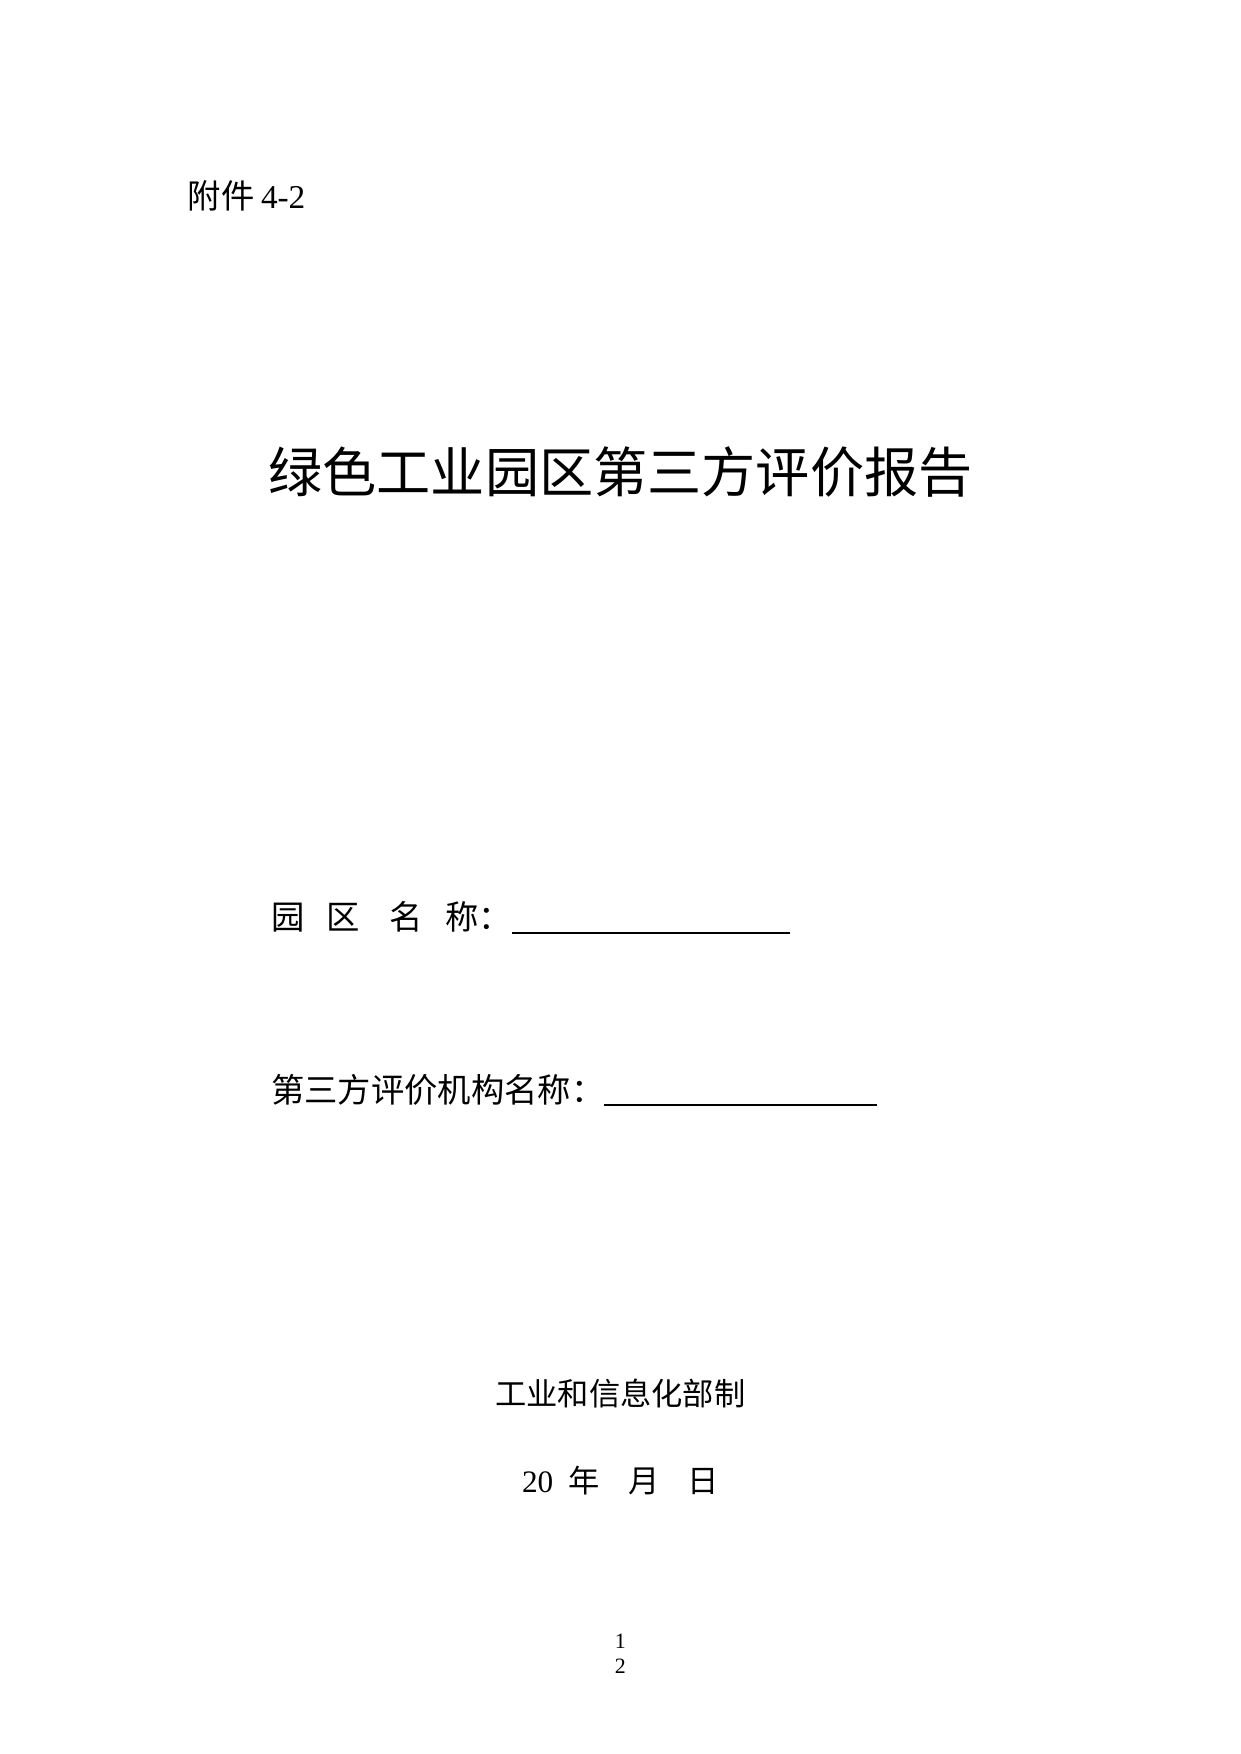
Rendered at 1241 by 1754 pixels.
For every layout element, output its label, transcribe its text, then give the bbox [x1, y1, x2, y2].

text 工业和信息化部制 [187, 1359, 1053, 1424]
text 附件4-2 [187, 162, 1053, 227]
text 绿色工业园区第三方评价报告 [187, 421, 1053, 518]
text 20 年 月 日 [187, 1446, 1053, 1511]
text 第三方评价机构名称： [187, 1056, 1053, 1121]
text 园 区 名 称： [187, 882, 1053, 947]
